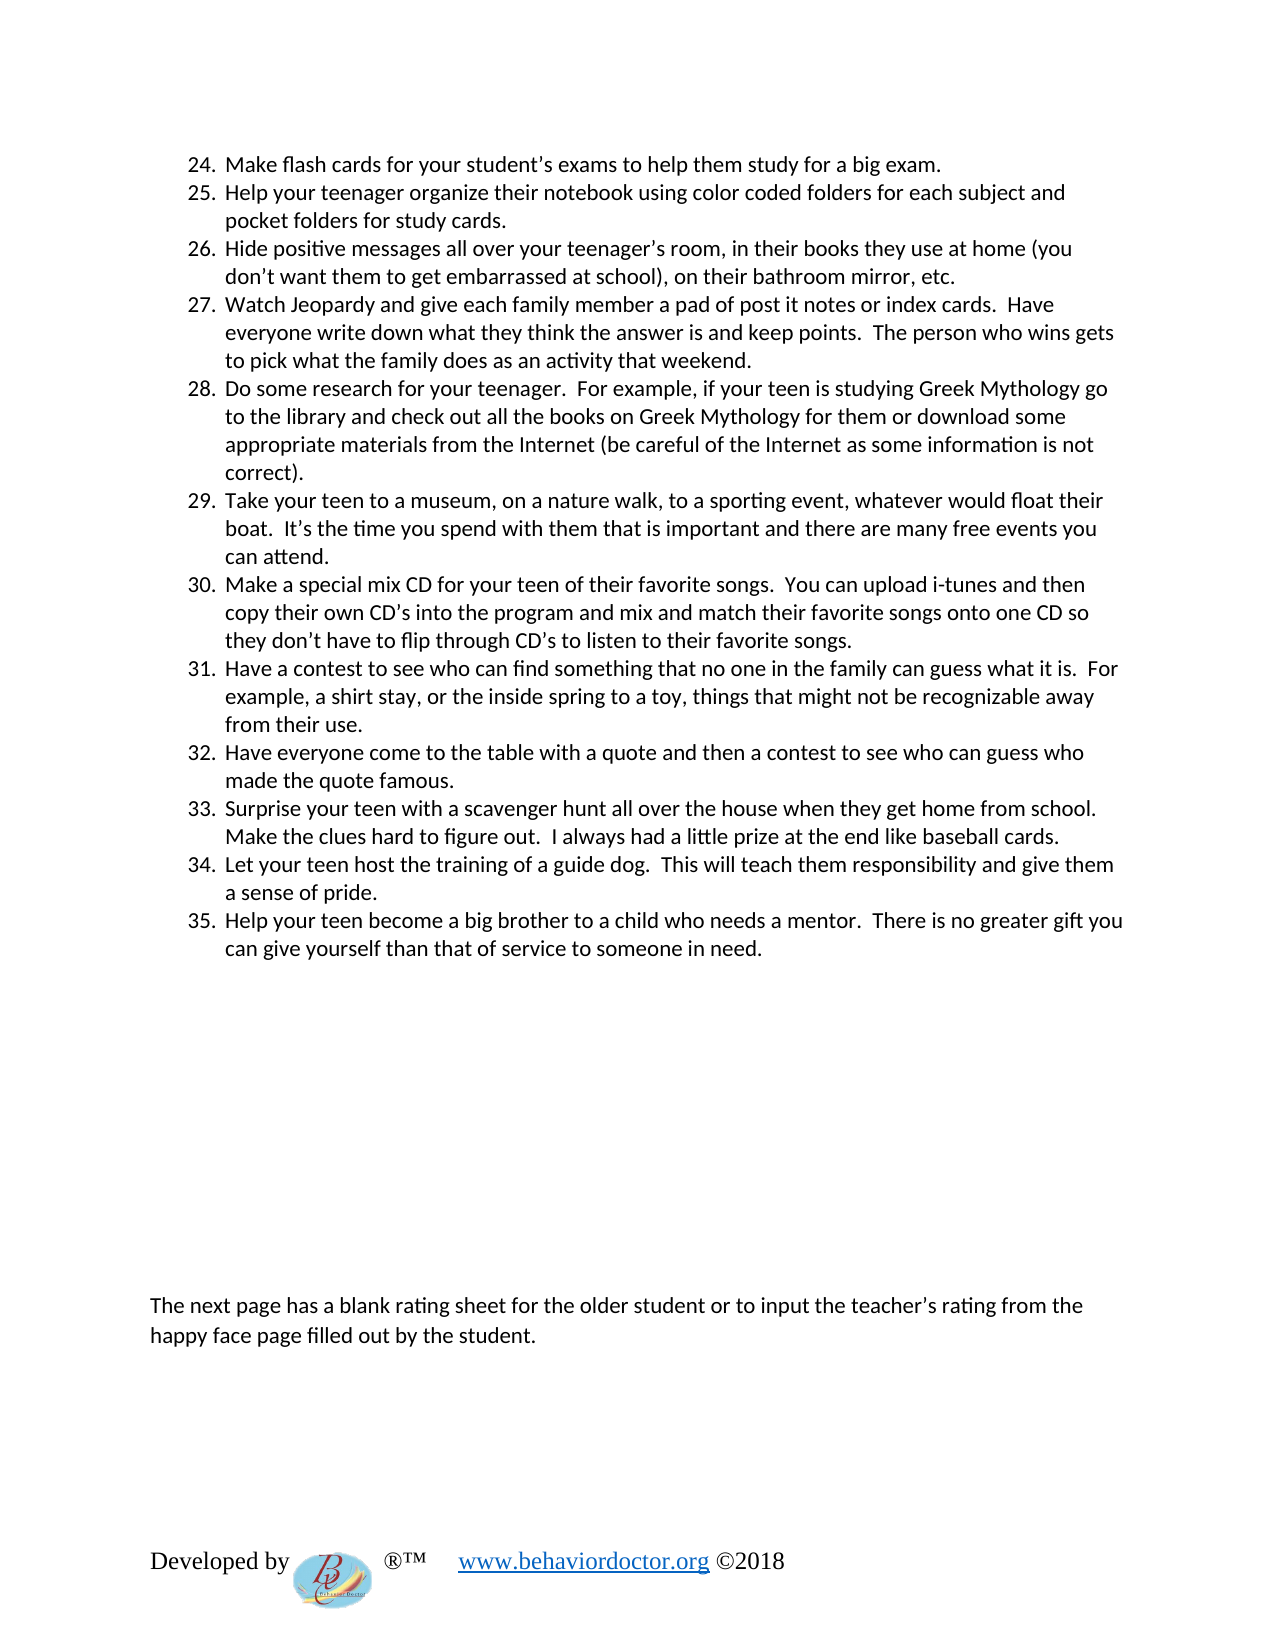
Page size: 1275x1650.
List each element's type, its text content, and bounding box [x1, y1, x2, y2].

list Surprise your teen with a scavenger hunt all over the house when they get home from school. Make the clues hard to figure out. I always had a little prize at the end like baseball cards. [187, 794, 1125, 851]
list Hide positive messages all over your teenager’s room, in their books they use at home (you don’t want them to get embarrassed at school), on their bathroom mirror, etc. [187, 234, 1125, 290]
list Take your teen to a museum, on a nature walk, to a sporting event, whatever would float their boat. It’s the time you spend with them that is important and there are many free events you can attend. [187, 486, 1125, 570]
list Have a contest to see who can find something that no one in the family can guess what it is. For example, a shirt stay, or the inside spring to a toy, things that might not be recognizable away from their use. [187, 654, 1125, 738]
picture [289, 1546, 379, 1614]
text The next page has a blank rating sheet for the older student or to input the teacher’s rating from the happy face page filled out by the student. [150, 1291, 1125, 1349]
list Make a special mix CD for your teen of their favorite songs. You can upload i-tunes and then copy their own CD’s into the program and mix and match their favorite songs onto one CD so they don’t have to flip through CD’s to listen to their favorite songs. [187, 570, 1125, 654]
list Let your teen host the training of a guide dog. This will teach them responsibility and give them a sense of pride. [187, 851, 1125, 907]
list Watch Jeopardy and give each family member a pad of post it notes or index cards. Have everyone write down what they think the answer is and keep points. The person who wins gets to pick what the family does as an activity that weekend. [187, 290, 1125, 374]
list Help your teen become a big brother to a child who needs a mentor. There is no greater gift you can give yourself than that of service to someone in need. [187, 907, 1125, 963]
list Make flash cards for your student’s exams to help them study for a big exam. [187, 150, 1125, 178]
list Do some research for your teenager. For example, if your teen is studying Greek Mythology go to the library and check out all the books on Greek Mythology for them or download some appropriate materials from the Internet (be careful of the Internet as some information is not correct). [187, 374, 1125, 486]
list Have everyone come to the table with a quote and then a contest to see who can guess who made the quote famous. [187, 738, 1125, 794]
list Help your teenager organize their notebook using color coded folders for each subject and pocket folders for study cards. [187, 178, 1125, 234]
